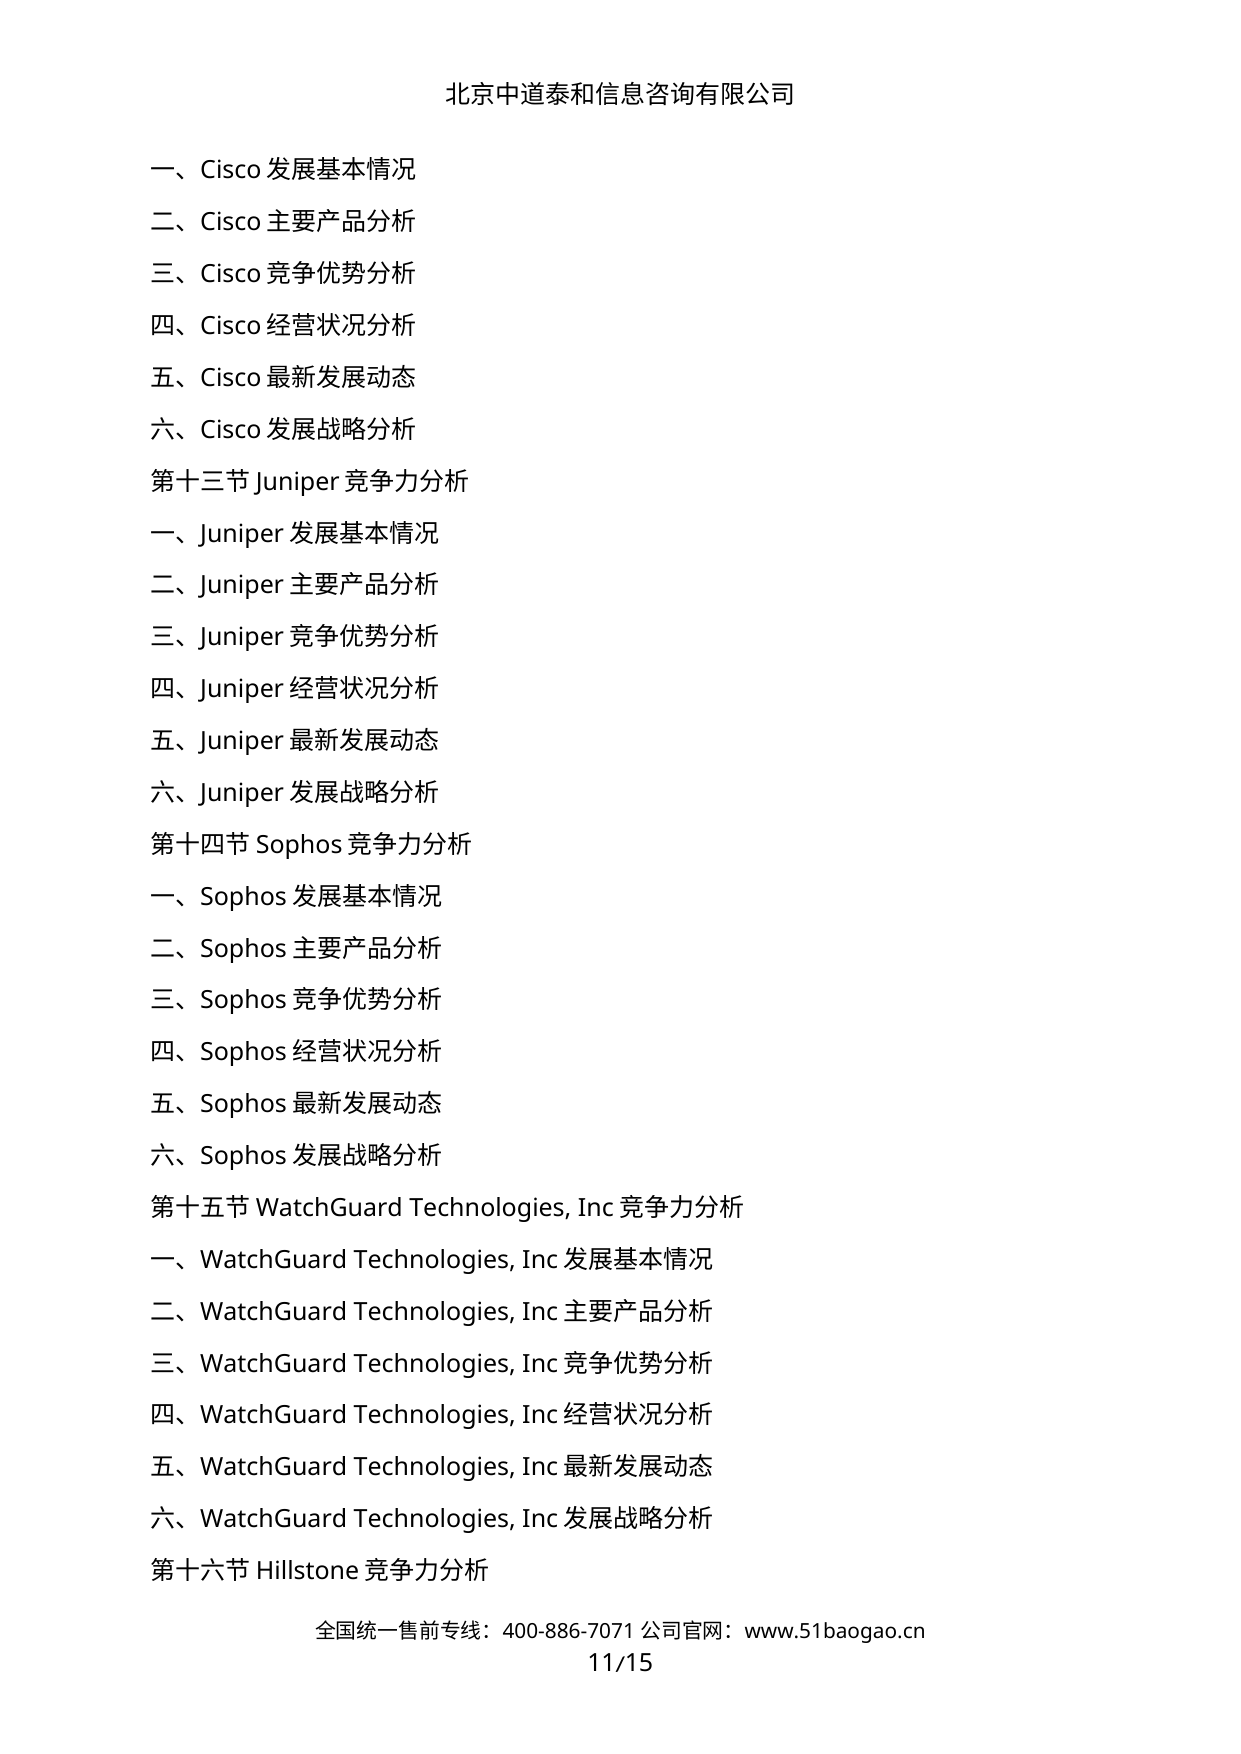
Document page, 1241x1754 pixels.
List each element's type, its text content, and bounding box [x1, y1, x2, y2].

text 三、Cisco竞争优势分析 [150, 254, 1090, 290]
text 五、Sophos最新发展动态 [150, 1084, 1090, 1120]
text 三、Sophos竞争优势分析 [150, 980, 1090, 1016]
text 四、Juniper经营状况分析 [150, 669, 1090, 705]
text 三、Juniper竞争优势分析 [150, 617, 1090, 653]
text 二、Juniper主要产品分析 [150, 565, 1090, 601]
text 第十六节 Hillstone竞争力分析 [150, 1551, 1090, 1587]
text 一、Sophos发展基本情况 [150, 876, 1090, 912]
text 六、WatchGuard Technologies, Inc发展战略分析 [150, 1499, 1090, 1535]
text 一、Juniper发展基本情况 [150, 513, 1090, 549]
text 六、Juniper发展战略分析 [150, 772, 1090, 809]
text 五、WatchGuard Technologies, Inc最新发展动态 [150, 1447, 1090, 1483]
text 六、Sophos发展战略分析 [150, 1136, 1090, 1172]
text 三、WatchGuard Technologies, Inc竞争优势分析 [150, 1343, 1090, 1379]
text 第十五节 WatchGuard Technologies, Inc竞争力分析 [150, 1187, 1090, 1224]
text 四、WatchGuard Technologies, Inc经营状况分析 [150, 1395, 1090, 1431]
text 二、Sophos主要产品分析 [150, 928, 1090, 964]
text 六、Cisco发展战略分析 [150, 409, 1090, 446]
text 四、Cisco经营状况分析 [150, 306, 1090, 342]
text 第十四节 Sophos竞争力分析 [150, 824, 1090, 861]
text 五、Cisco最新发展动态 [150, 357, 1090, 394]
text 第十三节 Juniper竞争力分析 [150, 461, 1090, 497]
text 五、Juniper最新发展动态 [150, 721, 1090, 757]
text 二、WatchGuard Technologies, Inc主要产品分析 [150, 1291, 1090, 1327]
text 一、WatchGuard Technologies, Inc发展基本情况 [150, 1239, 1090, 1276]
text 二、Cisco主要产品分析 [150, 202, 1090, 238]
text 一、Cisco发展基本情况 [150, 150, 1090, 186]
text 四、Sophos经营状况分析 [150, 1032, 1090, 1068]
